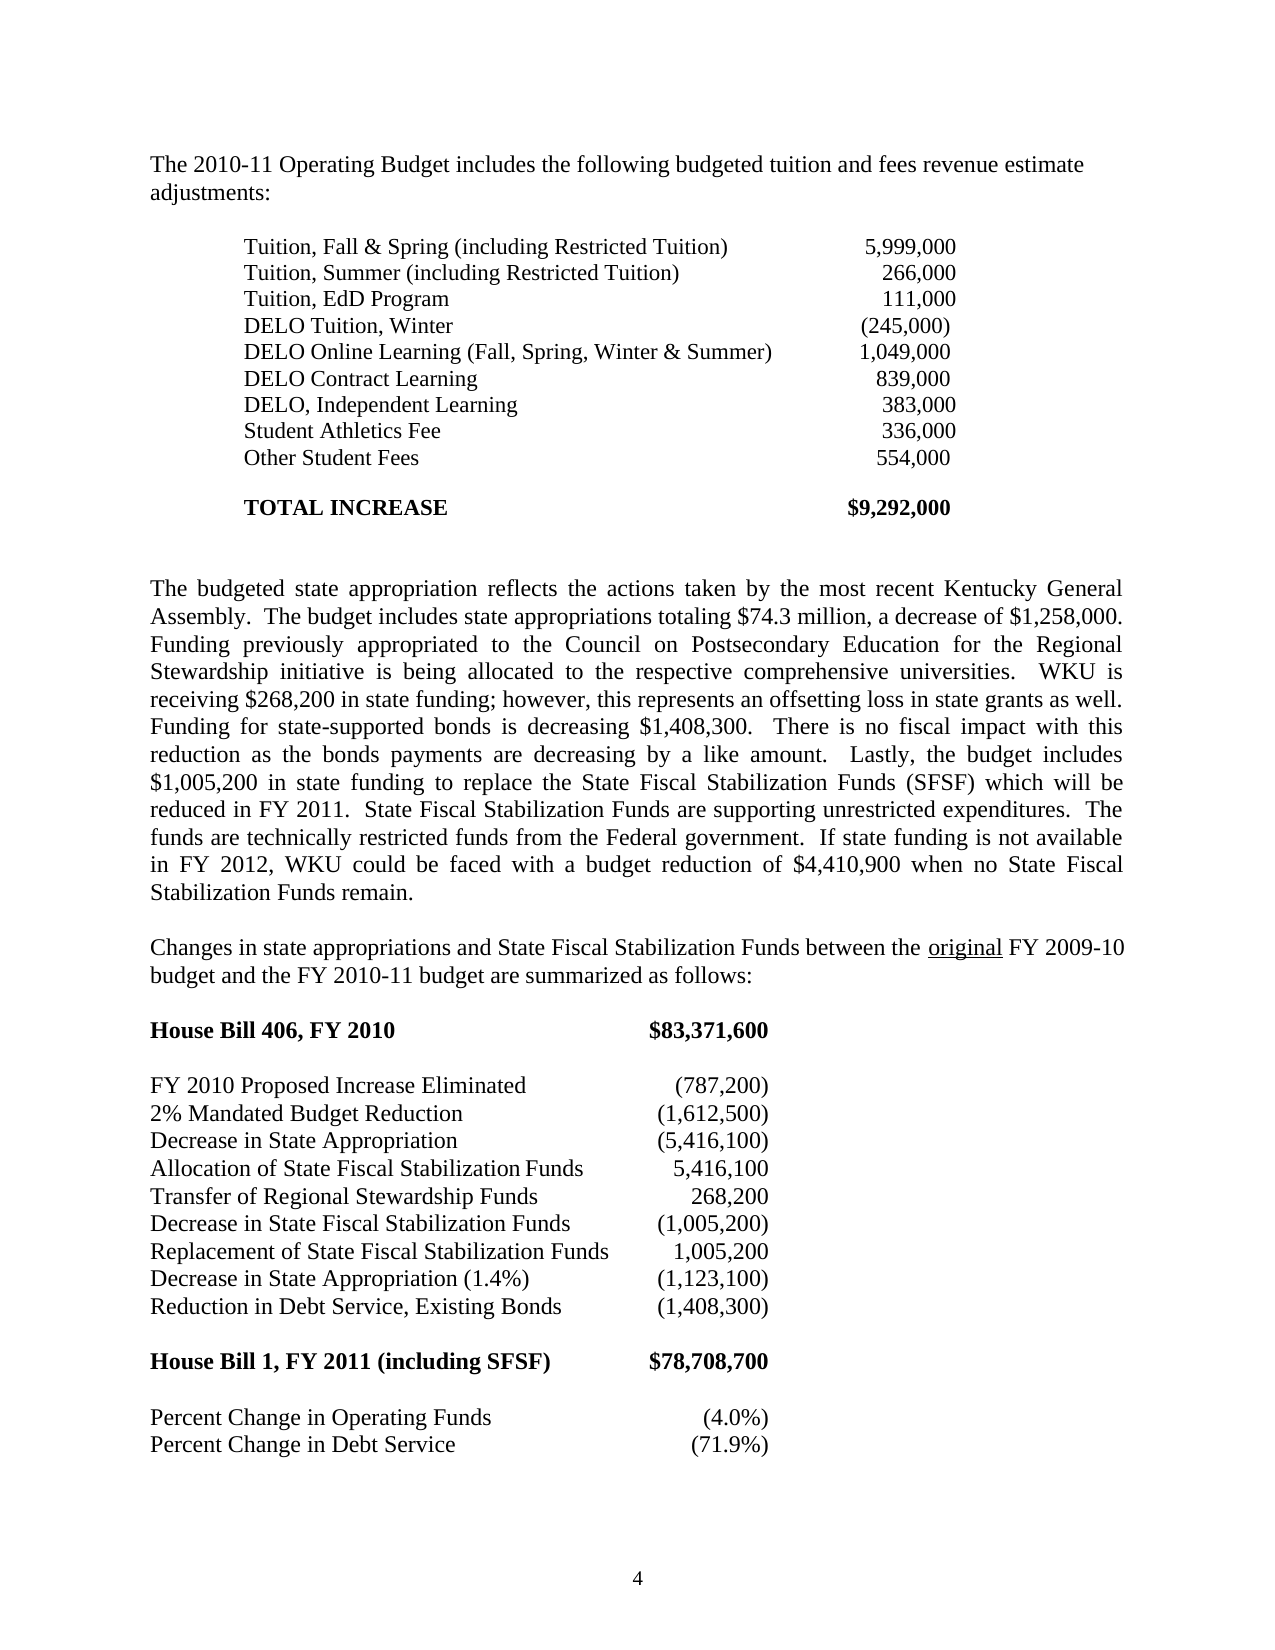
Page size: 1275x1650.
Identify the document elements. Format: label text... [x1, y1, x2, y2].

text DELO Online Learning (Fall, Spring, Winter & Summer) 1,049,000 [150, 338, 1125, 364]
text Changes in state appropriations and State Fiscal Stabilization Funds between the original FY 2009-10 budget and the FY 2010-11 budget are summarized as follows: [150, 933, 1125, 988]
text Percent Change in Debt Service (71.9%) [150, 1430, 1125, 1458]
text Reduction in Debt Service, Existing Bonds (1,408,300) [150, 1292, 1125, 1320]
text Replacement of State Fiscal Stabilization Funds 1,005,200 [150, 1237, 1125, 1264]
text DELO, Independent Learning 383,000 [150, 391, 1125, 417]
text House Bill 406, FY 2010 $83,371,600 [150, 1016, 1125, 1044]
text Student Athletics Fee 336,000 [150, 417, 1125, 444]
text DELO Tuition, Winter (245,000) [150, 312, 1125, 338]
text DELO Contract Learning 839,000 [150, 364, 1125, 391]
text TOTAL INCREASE $9,292,000 [150, 494, 1125, 520]
text Allocation of State Fiscal Stabilization Funds 5,416,100 [150, 1154, 1125, 1182]
text The budgeted state appropriation reflects the actions taken by the most recent Kentucky General Assembly. The budget includes state appropriations totaling $74.3 million, a decrease of $1,258,000. Funding previously appropriated to the Council on Postsecondary Education for the Regional Stewardship initiative is being allocated to the respective comprehensive universities. WKU is receiving $268,200 in state funding; however, this represents an offsetting loss in state grants as well. Funding for state-supported bonds is decreasing $1,408,300. There is no fiscal impact with this reduction as the bonds payments are decreasing by a like amount. Lastly, the budget includes $1,005,200 in state funding to replace the State Fiscal Stabilization Funds (SFSF) which will be reduced in FY 2011. State Fiscal Stabilization Funds are supporting unrestricted expenditures. The funds are technically restricted funds from the Federal government. If state funding is not available in FY 2012, WKU could be faced with a budget reduction of $4,410,900 when no State Fiscal Stabilization Funds remain. [150, 574, 1125, 906]
text The 2010-11 Operating Budget includes the following budgeted tuition and fees revenue estimate adjustments: [150, 150, 1125, 205]
text 2% Mandated Budget Reduction (1,612,500) [150, 1099, 1125, 1126]
text Decrease in State Fiscal Stabilization Funds (1,005,200) [150, 1209, 1125, 1237]
text Decrease in State Appropriation (5,416,100) [150, 1126, 1125, 1154]
text Percent Change in Operating Funds (4.0%) [150, 1402, 1125, 1430]
text Tuition, Summer (including Restricted Tuition) 266,000 [150, 259, 1125, 286]
text FY 2010 Proposed Increase Eliminated (787,200) [150, 1071, 1125, 1099]
text Other Student Fees 554,000 [150, 444, 1125, 470]
text Decrease in State Appropriation (1.4%) (1,123,100) [150, 1264, 1125, 1292]
text Tuition, Fall & Spring (including Restricted Tuition) 5,999,000 [150, 233, 1125, 259]
text Transfer of Regional Stewardship Funds 268,200 [150, 1182, 1125, 1209]
text House Bill 1, FY 2011 (including SFSF) $78,708,700 [150, 1347, 1125, 1375]
text Tuition, EdD Program 111,000 [150, 286, 1125, 312]
